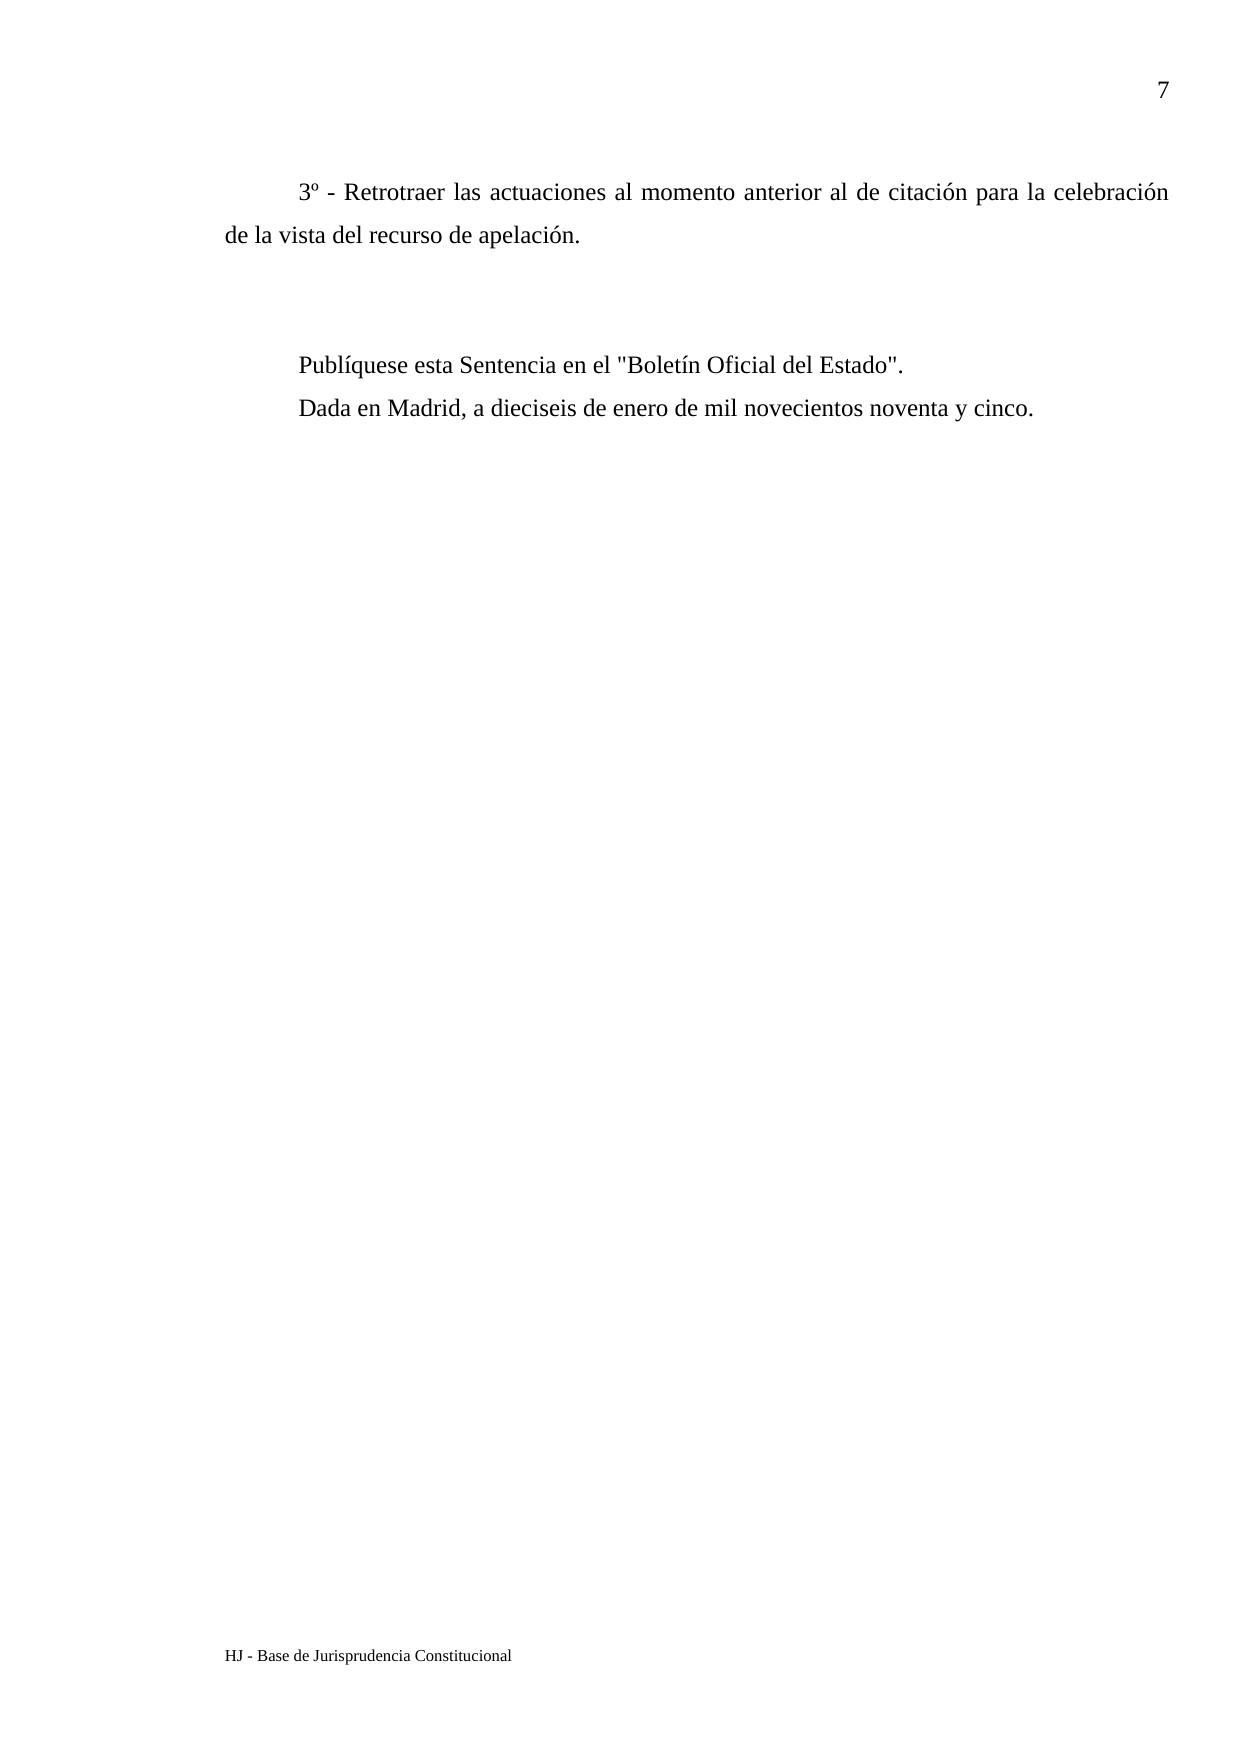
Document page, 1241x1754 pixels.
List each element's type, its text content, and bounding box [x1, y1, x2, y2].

text Dada en Madrid, a dieciseis de enero de mil novecientos noventa y cinco. [224, 393, 1169, 422]
text 3º - Retrotraer las actuaciones al momento anterior al de citación para la celebración de la vista del recurso de apelación. [224, 177, 1169, 249]
text Publíquese esta Sentencia en el "Boletín Oficial del Estado". [224, 350, 1169, 378]
